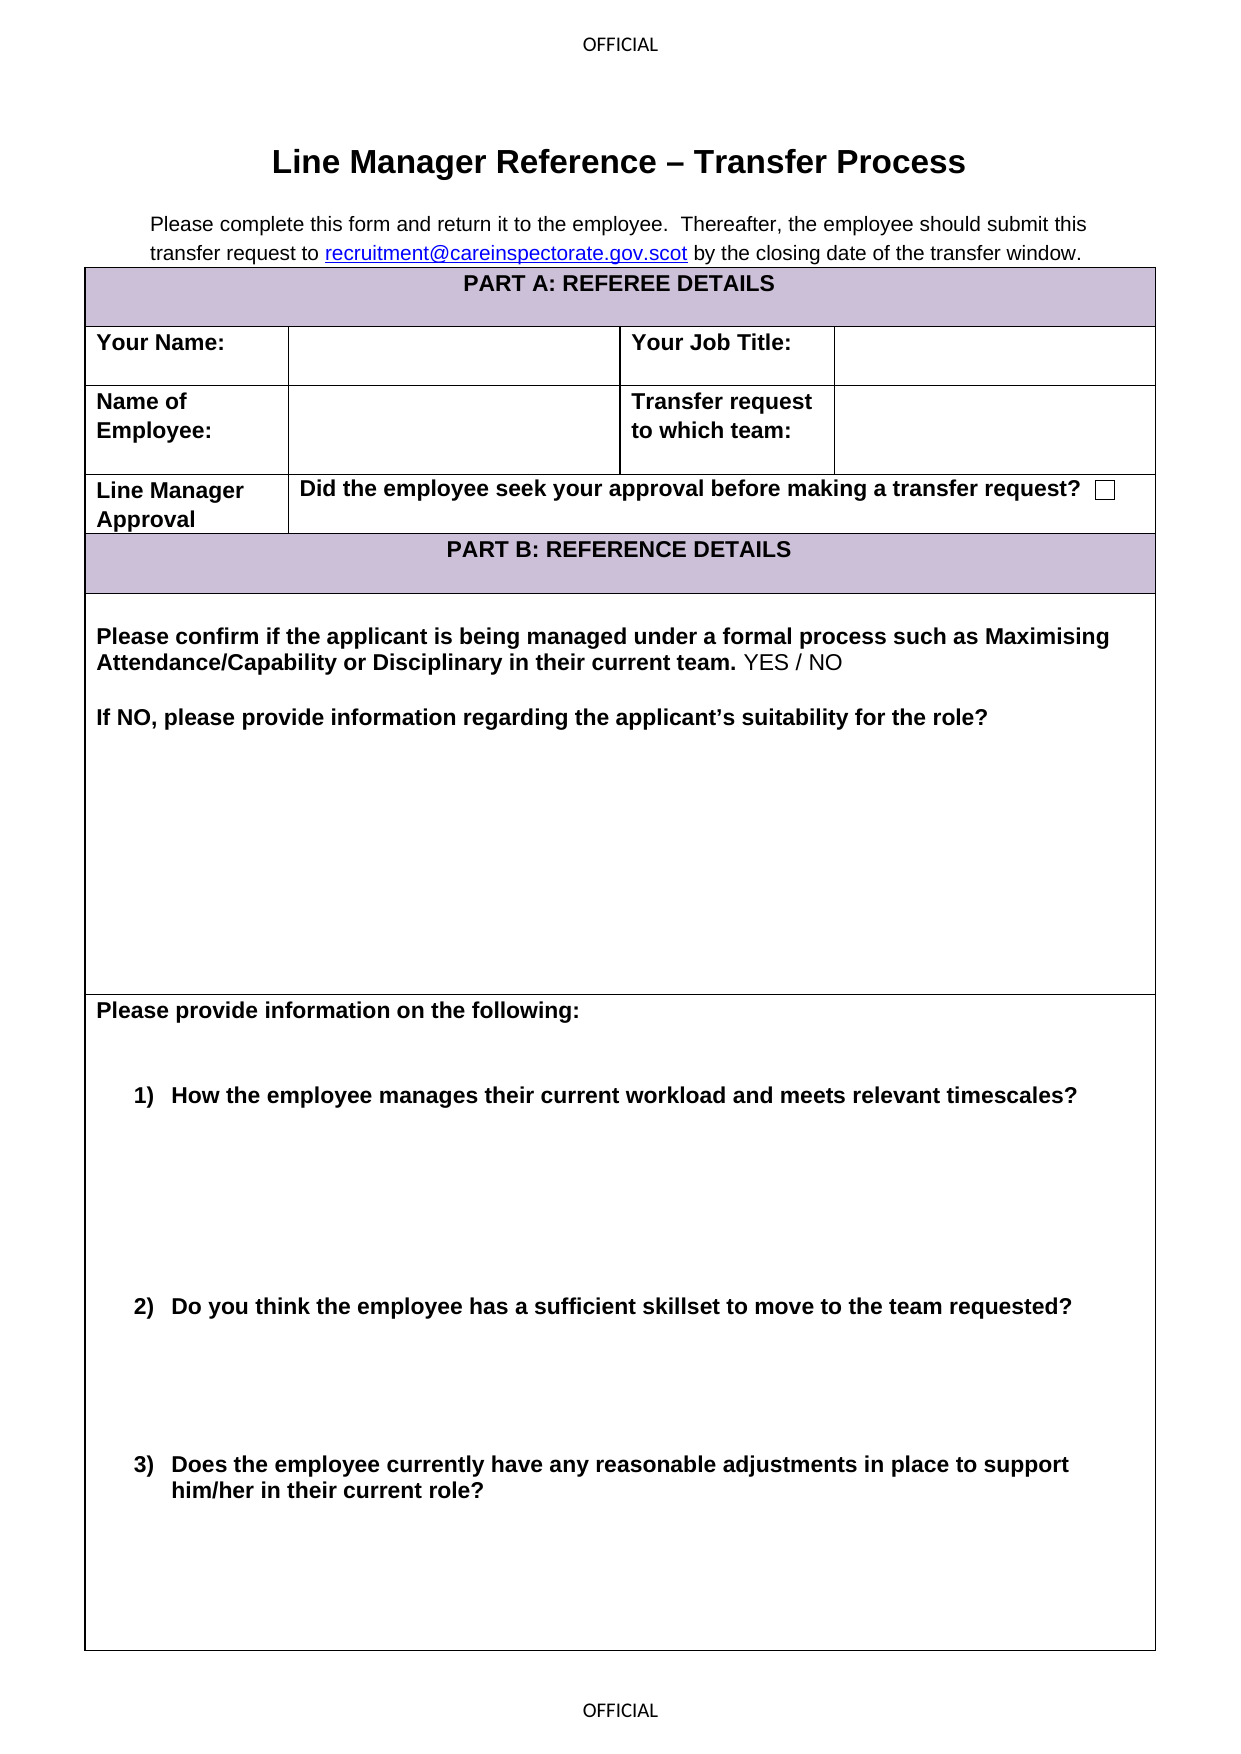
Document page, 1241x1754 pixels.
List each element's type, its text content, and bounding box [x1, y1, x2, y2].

table_cell Did the employee seek your approval before making a transfer request? [289, 475, 1155, 533]
table_cell Please confirm if the applicant is being managed under a formal process such as Maximising Attendance/Capability or Disciplinary in their current team. YES / NO If NO, please provide information regarding the applicant’s suitability for the role? [86, 594, 1155, 994]
text Please complete this form and return it to the employee. Thereafter, the employee should submit this transfer request to recruitment@careinspectorate.gov.scot by the closing date of the transfer window. [150, 208, 1088, 267]
table_cell [835, 327, 1155, 385]
table_cell PART B: REFERENCE DETAILS [86, 534, 1155, 593]
table_cell Your Name: [86, 327, 288, 385]
table_cell Transfer request to which team: [621, 386, 834, 474]
table_cell [289, 386, 619, 474]
table_cell Your Job Title: [621, 327, 834, 385]
table_cell Name of Employee: [86, 386, 288, 474]
table_header PART A: REFEREE DETAILS [86, 268, 1155, 326]
table_cell Line Manager Approval [86, 475, 288, 533]
text Line Manager Reference – Transfer Process [150, 150, 1088, 179]
table_cell [289, 327, 619, 385]
table_cell [835, 386, 1155, 474]
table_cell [86, 995, 1155, 1650]
